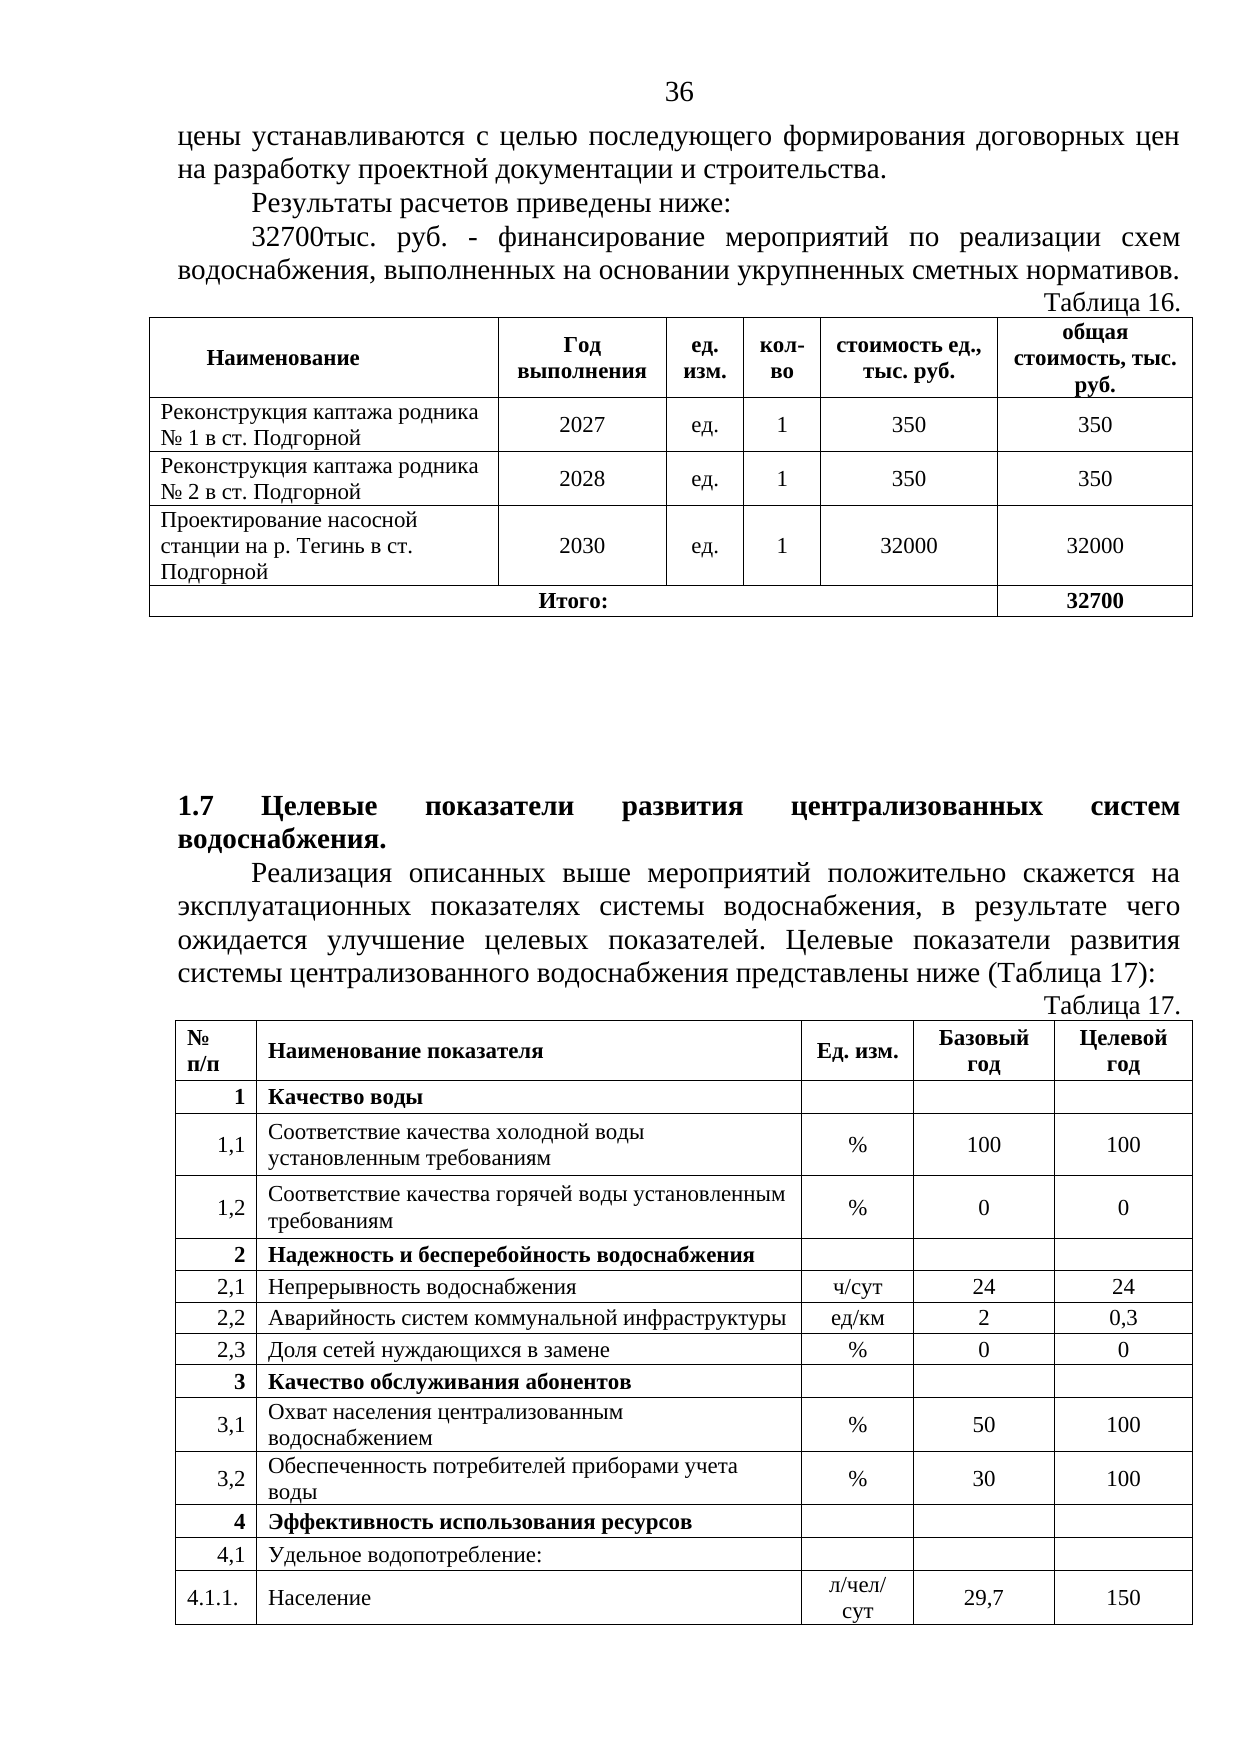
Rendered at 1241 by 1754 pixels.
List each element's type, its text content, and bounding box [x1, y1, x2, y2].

table_cell 50 [914, 1398, 1054, 1451]
table_cell 1 [744, 506, 820, 585]
table_cell ед. [667, 506, 743, 585]
text Результаты расчетов приведены ниже: [251, 185, 1181, 219]
table_cell 2,3 [176, 1334, 256, 1364]
table_cell 4,1 [176, 1538, 256, 1570]
table_cell Непрерывность водоснабжения [257, 1271, 801, 1302]
table_cell 2030 [499, 506, 666, 585]
table_header Наименование показателя [257, 1021, 801, 1080]
table_cell 3 [176, 1365, 256, 1397]
table_cell [1055, 1081, 1192, 1112]
table_cell % [802, 1176, 913, 1237]
table_cell Реконструкция каптажа родника № 2 в ст. Подгорной [150, 452, 498, 504]
table_cell 29,7 [914, 1571, 1054, 1624]
table_cell Качество обслуживания абонентов [257, 1365, 801, 1397]
table_cell % [802, 1334, 913, 1364]
table_cell Реконструкция каптажа родника № 1 в ст. Подгорной [150, 398, 498, 451]
table_header ед. изм. [667, 318, 743, 397]
table_header Целевой год [1055, 1021, 1192, 1080]
table_cell [914, 1239, 1054, 1270]
table_cell 2 [914, 1303, 1054, 1333]
text 1.7 Целевые показатели развития централизованных систем водоснабжения. [177, 788, 1181, 855]
table_cell Эффективность использования ресурсов [257, 1505, 801, 1537]
table_cell 0 [1055, 1334, 1192, 1364]
table_cell 4.1.1. [176, 1571, 256, 1624]
table_cell 150 [1055, 1571, 1192, 1624]
table_cell Охват населения централизованным водоснабжением [257, 1398, 801, 1451]
table_cell 32000 [821, 506, 997, 585]
table_cell 350 [821, 398, 997, 451]
table_cell 24 [1055, 1271, 1192, 1302]
table_cell ед. [667, 452, 743, 504]
table_cell [802, 1505, 913, 1537]
table_cell 2 [176, 1239, 256, 1270]
table_cell 2028 [499, 452, 666, 504]
table_header Ед. изм. [802, 1021, 913, 1080]
table_cell [914, 1505, 1054, 1537]
table_cell Обеспеченность потребителей приборами учета воды [257, 1452, 801, 1504]
table_cell 32000 [998, 506, 1192, 585]
table_cell л/чел/сут [802, 1571, 913, 1624]
table_cell [914, 1365, 1054, 1397]
table_cell Население [257, 1571, 801, 1624]
text Реализация описанных выше мероприятий положительно скажется на эксплуатационных показателях системы водоснабжения, в результате чего ожидается улучшение целевых показателей. Целевые показатели развития системы централизованного водоснабжения представлены ниже (Таблица 17): [177, 855, 1181, 989]
table_cell Соответствие качества холодной воды установленным требованиям [257, 1114, 801, 1175]
table_header № п/п [176, 1021, 256, 1080]
table_cell [802, 1081, 913, 1112]
table_cell 4 [176, 1505, 256, 1537]
table_cell [802, 1538, 913, 1570]
table_header Наименование [150, 318, 498, 397]
table_cell % [802, 1398, 913, 1451]
table_cell ч/сут [802, 1271, 913, 1302]
table_cell 0 [914, 1334, 1054, 1364]
table_cell Аварийность систем коммунальной инфраструктуры [257, 1303, 801, 1333]
table_cell ед. [667, 398, 743, 451]
table_cell [802, 1239, 913, 1270]
table_cell [1055, 1538, 1192, 1570]
table_cell 0 [914, 1176, 1054, 1237]
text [177, 118, 1181, 185]
table_cell [1055, 1365, 1192, 1397]
table_cell 100 [1055, 1452, 1192, 1504]
table_cell [1055, 1505, 1192, 1537]
table_header общая стоимость, тыс. руб. [998, 318, 1192, 397]
table_cell 2,2 [176, 1303, 256, 1333]
table_cell [802, 1365, 913, 1397]
table_cell Проектирование насосной станции на р. Тегинь в ст. Подгорной [150, 506, 498, 585]
table_cell Качество воды [257, 1081, 801, 1112]
table_cell 1 [744, 398, 820, 451]
table_cell % [802, 1452, 913, 1504]
table_header стоимость ед., тыс. руб. [821, 318, 997, 397]
table_cell Доля сетей нуждающихся в замене [257, 1334, 801, 1364]
table_cell 1,2 [176, 1176, 256, 1237]
table_header Год выполнения [499, 318, 666, 397]
table_cell 3,2 [176, 1452, 256, 1504]
table_cell 100 [1055, 1398, 1192, 1451]
table_cell 350 [998, 452, 1192, 504]
table_cell [914, 1538, 1054, 1570]
table_cell 350 [998, 398, 1192, 451]
table_cell 1,1 [176, 1114, 256, 1175]
table_cell Соответствие качества горячей воды установленным требованиям [257, 1176, 801, 1237]
table_cell [914, 1081, 1054, 1112]
table_cell Итого: [150, 586, 997, 616]
table_cell % [802, 1114, 913, 1175]
table_cell Удельное водопотребление: [257, 1538, 801, 1570]
table_cell 2,1 [176, 1271, 256, 1302]
table_cell 350 [821, 452, 997, 504]
table_cell Надежность и бесперебойность водоснабжения [257, 1239, 801, 1270]
table_header Базовый год [914, 1021, 1054, 1080]
text 32700тыс. руб. - финансирование мероприятий по реализации схем водоснабжения, выполненных на основании укрупненных сметных нормативов. [177, 219, 1181, 286]
table_cell 100 [1055, 1114, 1192, 1175]
table_cell 0,3 [1055, 1303, 1192, 1333]
table_cell 30 [914, 1452, 1054, 1504]
table_cell 32700 [998, 586, 1192, 616]
table_cell [1055, 1239, 1192, 1270]
table_cell 3,1 [176, 1398, 256, 1451]
table_header кол-во [744, 318, 820, 397]
table_cell ед/км [802, 1303, 913, 1333]
table_cell 0 [1055, 1176, 1192, 1237]
table_cell 24 [914, 1271, 1054, 1302]
table_cell 1 [744, 452, 820, 504]
text Таблица 17. [177, 989, 1181, 1020]
text Таблица 16. [177, 286, 1181, 317]
table_cell 100 [914, 1114, 1054, 1175]
table_cell 2027 [499, 398, 666, 451]
table_cell 1 [176, 1081, 256, 1112]
